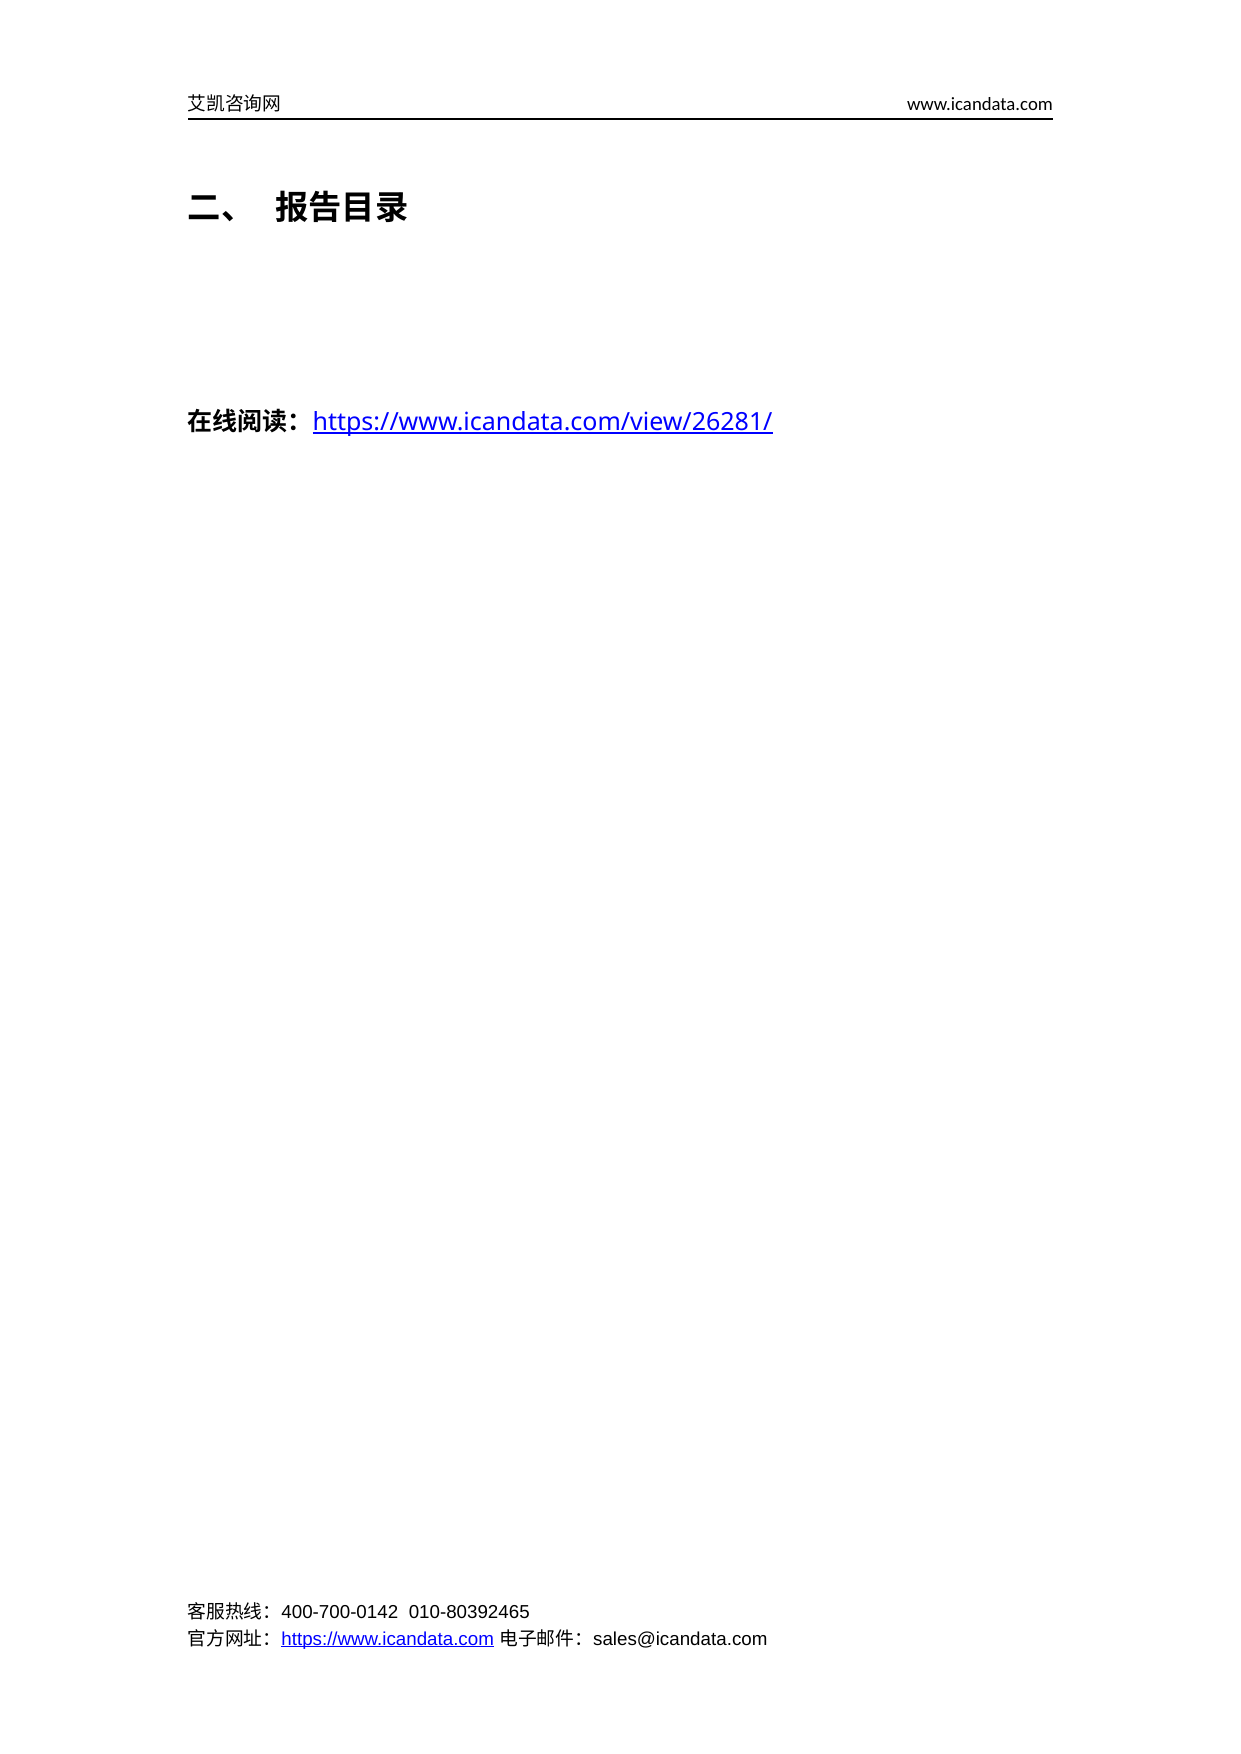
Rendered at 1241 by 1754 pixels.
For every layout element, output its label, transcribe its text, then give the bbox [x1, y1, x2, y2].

text 在线阅读：https://www.icandata.com/view/26281/ [187, 387, 1053, 452]
subtitle 报告目录 [187, 172, 1053, 237]
